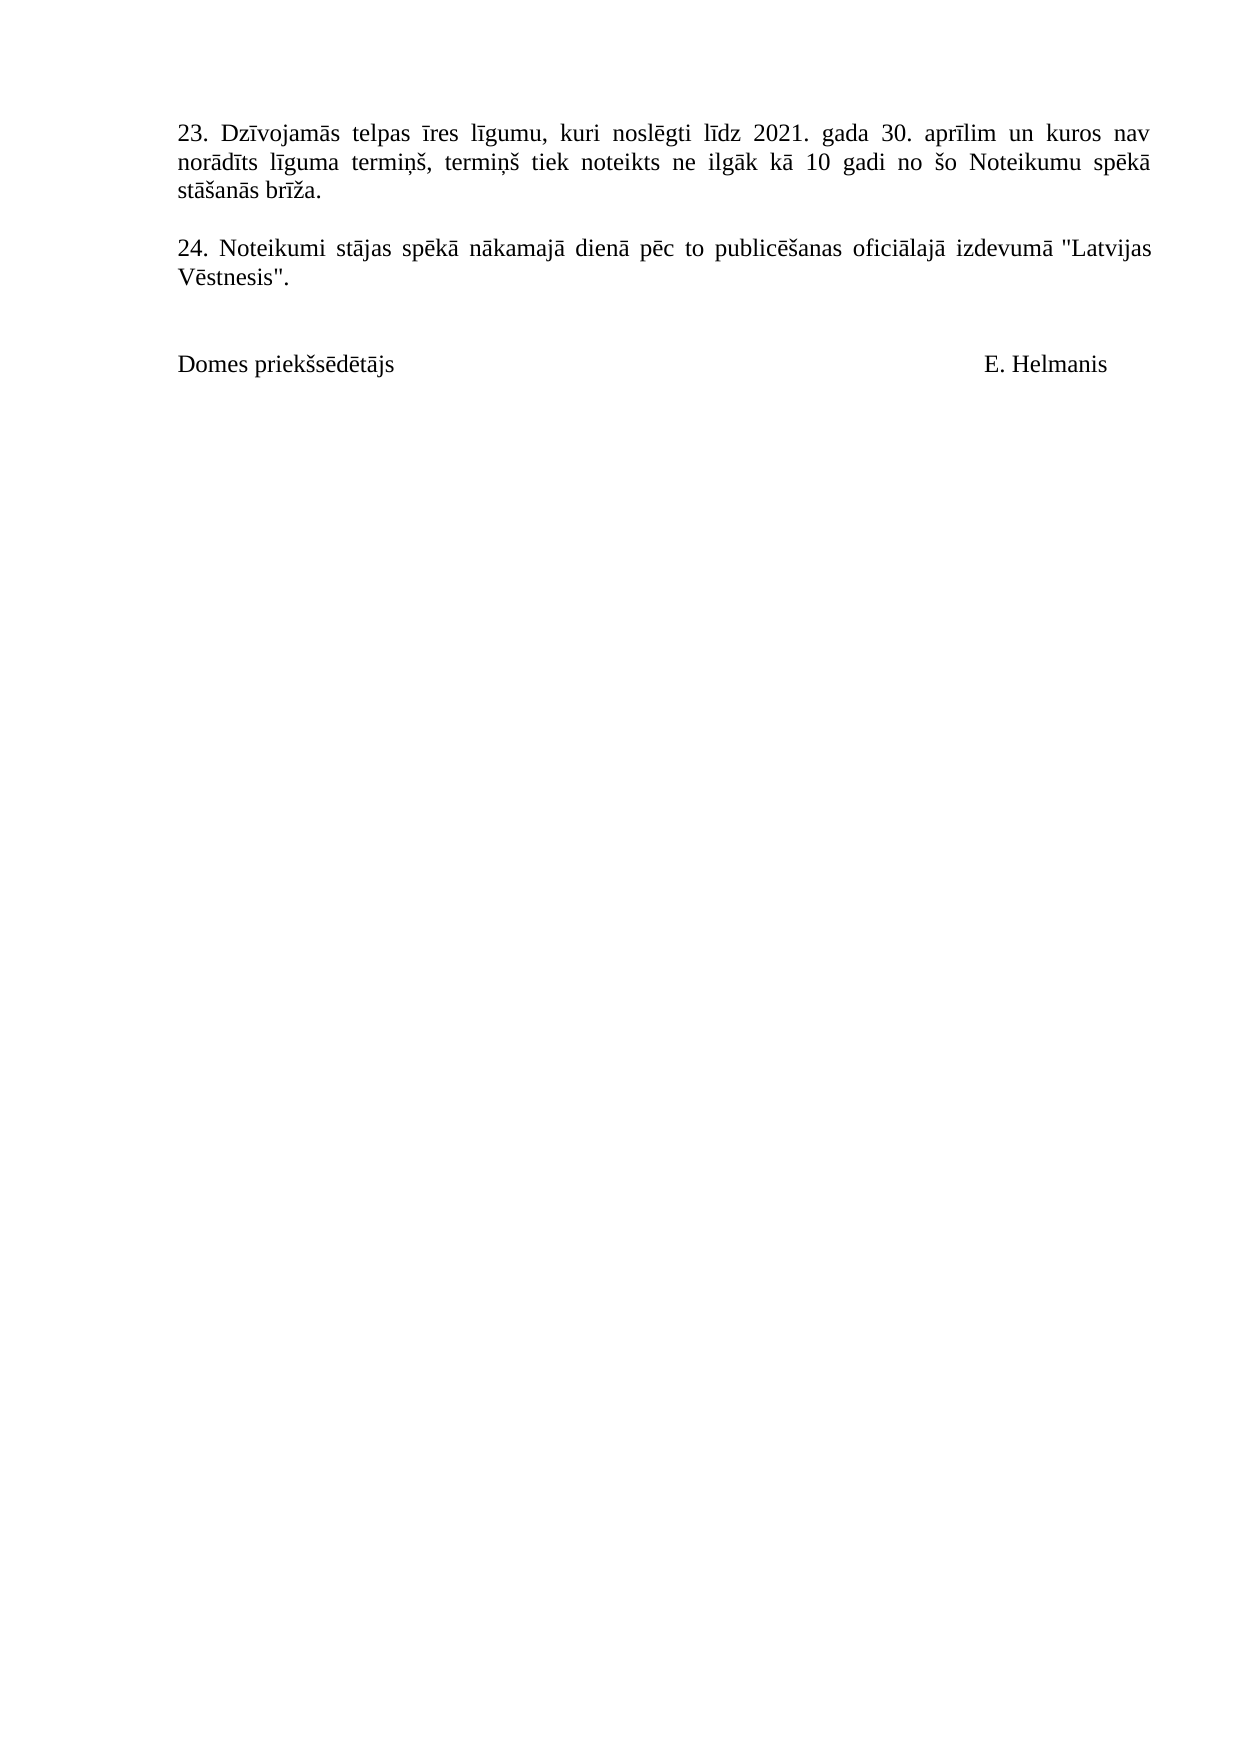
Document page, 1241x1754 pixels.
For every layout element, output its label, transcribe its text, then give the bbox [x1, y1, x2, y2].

text 23. Dzīvojamās telpas īres līgumu, kuri noslēgti līdz 2021. gada 30. aprīlim un kuros nav norādīts līguma termiņš, termiņš tiek noteikts ne ilgāk kā 10 gadi no šo Noteikumu spēkā stāšanās brīža. [177, 118, 1152, 204]
text Domes priekšsēdētājs E. Helmanis [177, 349, 1152, 378]
text 24. Noteikumi stājas spēkā nākamajā dienā pēc to publicēšanas oficiālajā izdevumā "Latvijas Vēstnesis". [177, 233, 1152, 291]
